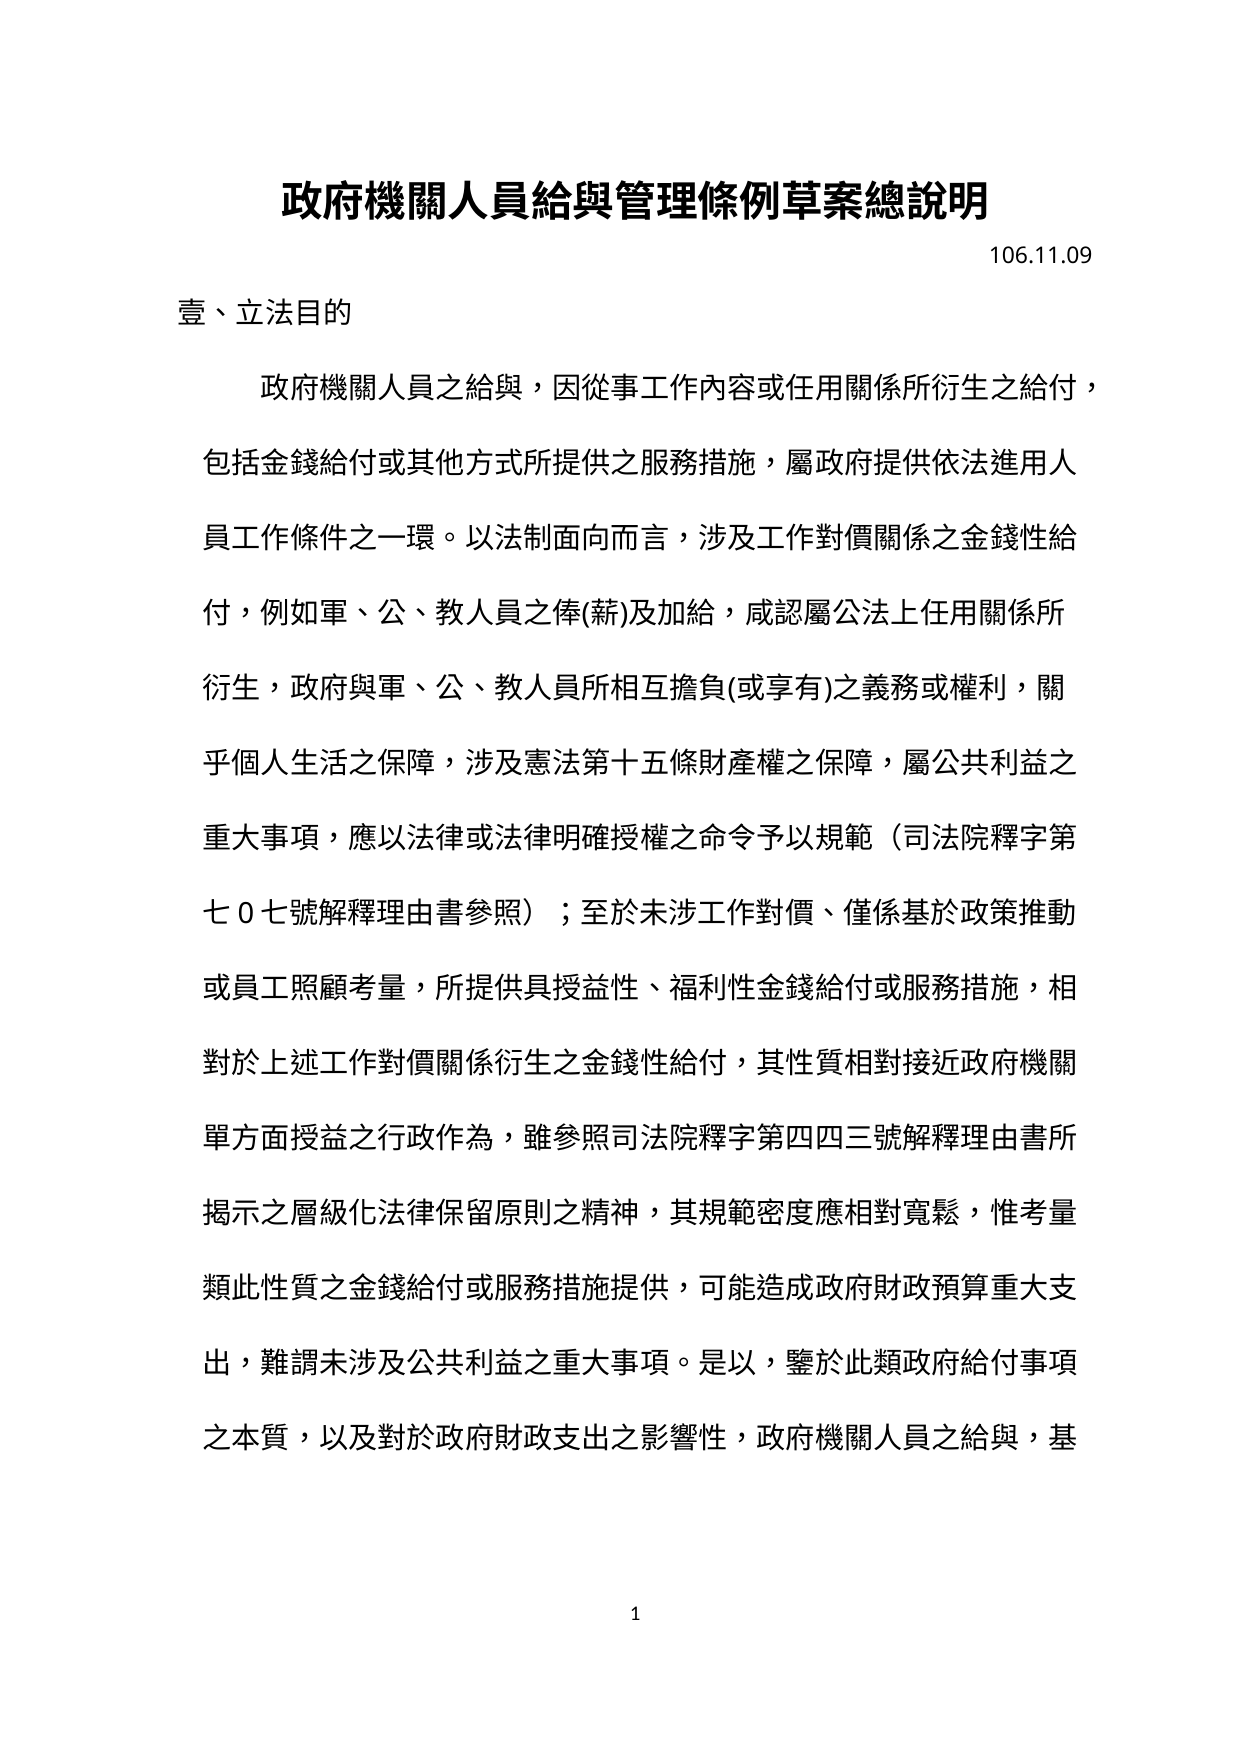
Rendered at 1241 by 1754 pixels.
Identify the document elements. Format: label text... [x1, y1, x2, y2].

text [202, 349, 1092, 1474]
text 壹、立法目的 [177, 274, 1092, 349]
text 106.11.09 [177, 236, 1092, 274]
text 政府機關人員給與管理條例草案總說明 [177, 161, 1092, 236]
